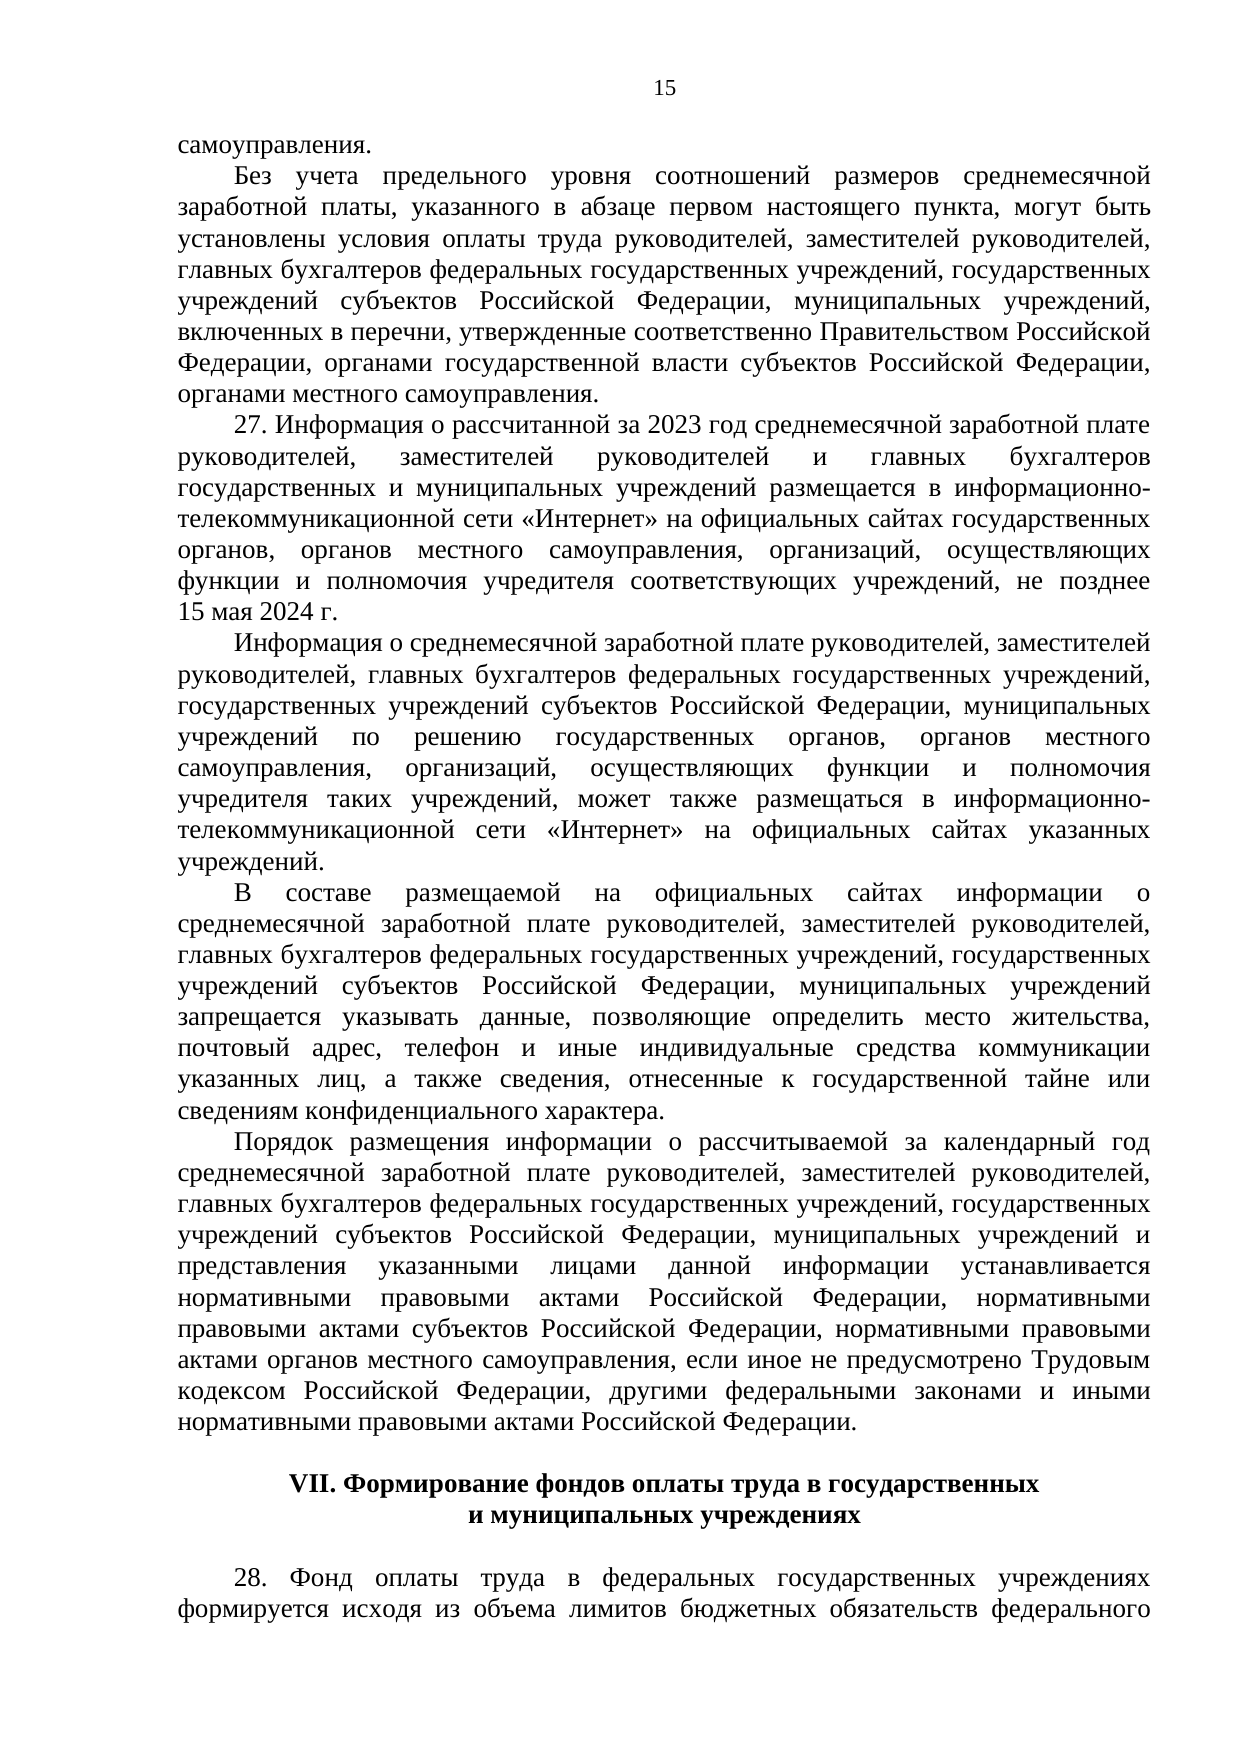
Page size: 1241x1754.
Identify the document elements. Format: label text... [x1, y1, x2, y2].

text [177, 1561, 1152, 1623]
text Информация о среднемесячной заработной плате руководителей, заместителей руководителей, главных бухгалтеров федеральных государственных учреждений, государственных учреждений субъектов Российской Федерации, муниципальных учреждений по решению государственных органов, органов местного самоуправления, организаций, осуществляющих функции и полномочия учредителя таких учреждений, может также размещаться в информационно-телекоммуникационной сети «Интернет» на официальных сайтах указанных учреждений. [177, 627, 1152, 876]
text Порядок размещения информации о рассчитываемой за календарный год среднемесячной заработной плате руководителей, заместителей руководителей, главных бухгалтеров федеральных государственных учреждений, государственных учреждений субъектов Российской Федерации, муниципальных учреждений и представления указанными лицами данной информации устанавливается нормативными правовыми актами Российской Федерации, нормативными правовыми актами субъектов Российской Федерации, нормативными правовыми актами органов местного самоуправления, если иное не предусмотрено Трудовым кодексом Российской Федерации, другими федеральными законами и иными нормативными правовыми актами Российской Федерации. [177, 1125, 1152, 1436]
title VII. Формирование фондов оплаты труда в государственных [177, 1467, 1152, 1499]
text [177, 128, 1152, 159]
text 27. Информация о рассчитанной за 2023 год среднемесячной заработной плате руководителей, заместителей руководителей и главных бухгалтеров государственных и муниципальных учреждений размещается в информационно-телекоммуникационной сети «Интернет» на официальных сайтах государственных органов, органов местного самоуправления, организаций, осуществляющих функции и полномочия учредителя соответствующих учреждений, не позднее 15 мая 2024 г. [177, 408, 1152, 627]
text Без учета предельного уровня соотношений размеров среднемесячной заработной платы, указанного в абзаце первом настоящего пункта, могут быть установлены условия оплаты труда руководителей, заместителей руководителей, главных бухгалтеров федеральных государственных учреждений, государственных учреждений субъектов Российской Федерации, муниципальных учреждений, включенных в перечни, утвержденные соответственно Правительством Российской Федерации, органами государственной власти субъектов Российской Федерации, органами местного самоуправления. [177, 159, 1152, 408]
text В составе размещаемой на официальных сайтах информации о среднемесячной заработной плате руководителей, заместителей руководителей, главных бухгалтеров федеральных государственных учреждений, государственных учреждений субъектов Российской Федерации, муниципальных учреждений запрещается указывать данные, позволяющие определить место жительства, почтовый адрес, телефон и иные индивидуальные средства коммуникации указанных лиц, а также сведения, отнесенные к государственной тайне или сведениям конфиденциального характера. [177, 876, 1152, 1125]
title и муниципальных учреждениях [177, 1499, 1152, 1530]
